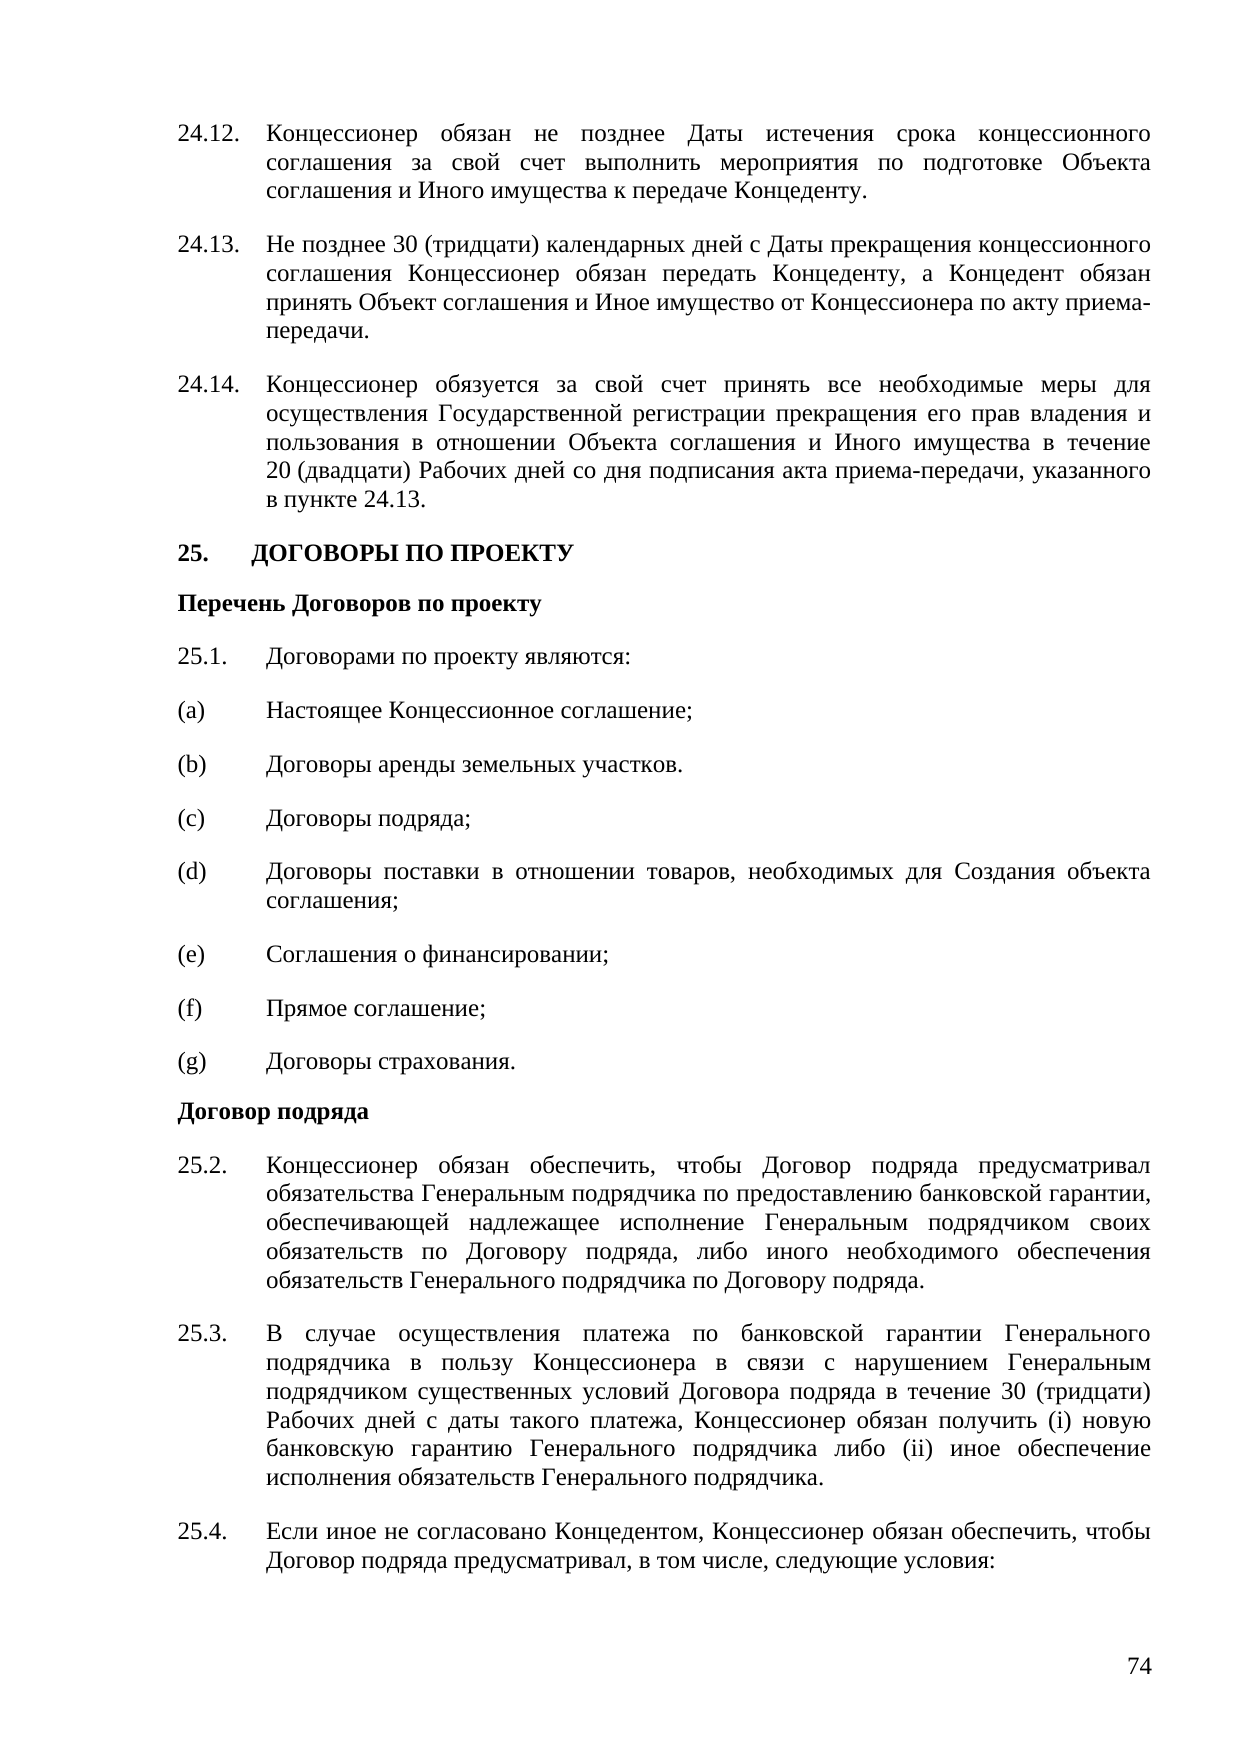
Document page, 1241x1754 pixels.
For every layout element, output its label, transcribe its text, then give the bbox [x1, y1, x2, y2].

text Не позднее 30 (тридцати) календарных дней с Даты прекращения концессионного соглашения Концессионер обязан передать Концеденту, а Концедент обязан принять Объект соглашения и Иное имущество от Концессионера по акту приема-передачи. [177, 229, 1152, 344]
text Соглашения о финансировании; [177, 939, 1152, 968]
text Если иное не согласовано Концедентом, Концессионер обязан обеспечить, чтобы Договор подряда предусматривал, в том числе, следующие условия: [177, 1516, 1152, 1573]
text Настоящее Концессионное соглашение; [177, 695, 1152, 724]
subtitle Перечень Договоров по проекту [177, 588, 1152, 616]
subtitle Договор подряда [177, 1096, 1152, 1125]
text Концессионер обязан обеспечить, чтобы Договор подряда предусматривал обязательства Генеральным подрядчика по предоставлению банковской гарантии, обеспечивающей надлежащее исполнение Генеральным подрядчиком своих обязательств по Договору подряда, либо иного необходимого обеспечения обязательств Генерального подрядчика по Договору подряда. [177, 1150, 1152, 1293]
text В случае осуществления платежа по банковской гарантии Генерального подрядчика в пользу Концессионера в связи с нарушением Генеральным подрядчиком существенных условий Договора подряда в течение 30 (тридцати) Рабочих дней с даты такого платежа, Концессионер обязан получить (i) новую банковскую гарантию Генерального подрядчика либо (ii) иное обеспечение исполнения обязательств Генерального подрядчика. [177, 1318, 1152, 1491]
text Договорами по проекту являются: [177, 641, 1152, 670]
text Договоры поставки в отношении товаров, необходимых для Создания объекта соглашения; [177, 856, 1152, 914]
text Концессионер обязуется за свой счет принять все необходимые меры для осуществления Государственной регистрации прекращения его прав владения и пользования в отношении Объекта соглашения и Иного имущества в течение 20 (двадцати) Рабочих дней со дня подписания акта приема-передачи, указанного в пункте 24.13. [177, 369, 1152, 513]
text Прямое соглашение; [177, 993, 1152, 1021]
text Договоры аренды земельных участков. [177, 749, 1152, 778]
text Договоры подряда; [177, 803, 1152, 831]
text Концессионер обязан не позднее Даты истечения срока концессионного соглашения за свой счет выполнить мероприятия по подготовке Объекта соглашения и Иного имущества к передаче Концеденту. [177, 118, 1152, 204]
subtitle ДОГОВОРЫ ПО ПРОЕКТУ [177, 538, 1152, 567]
text Договоры страхования. [177, 1046, 1152, 1075]
